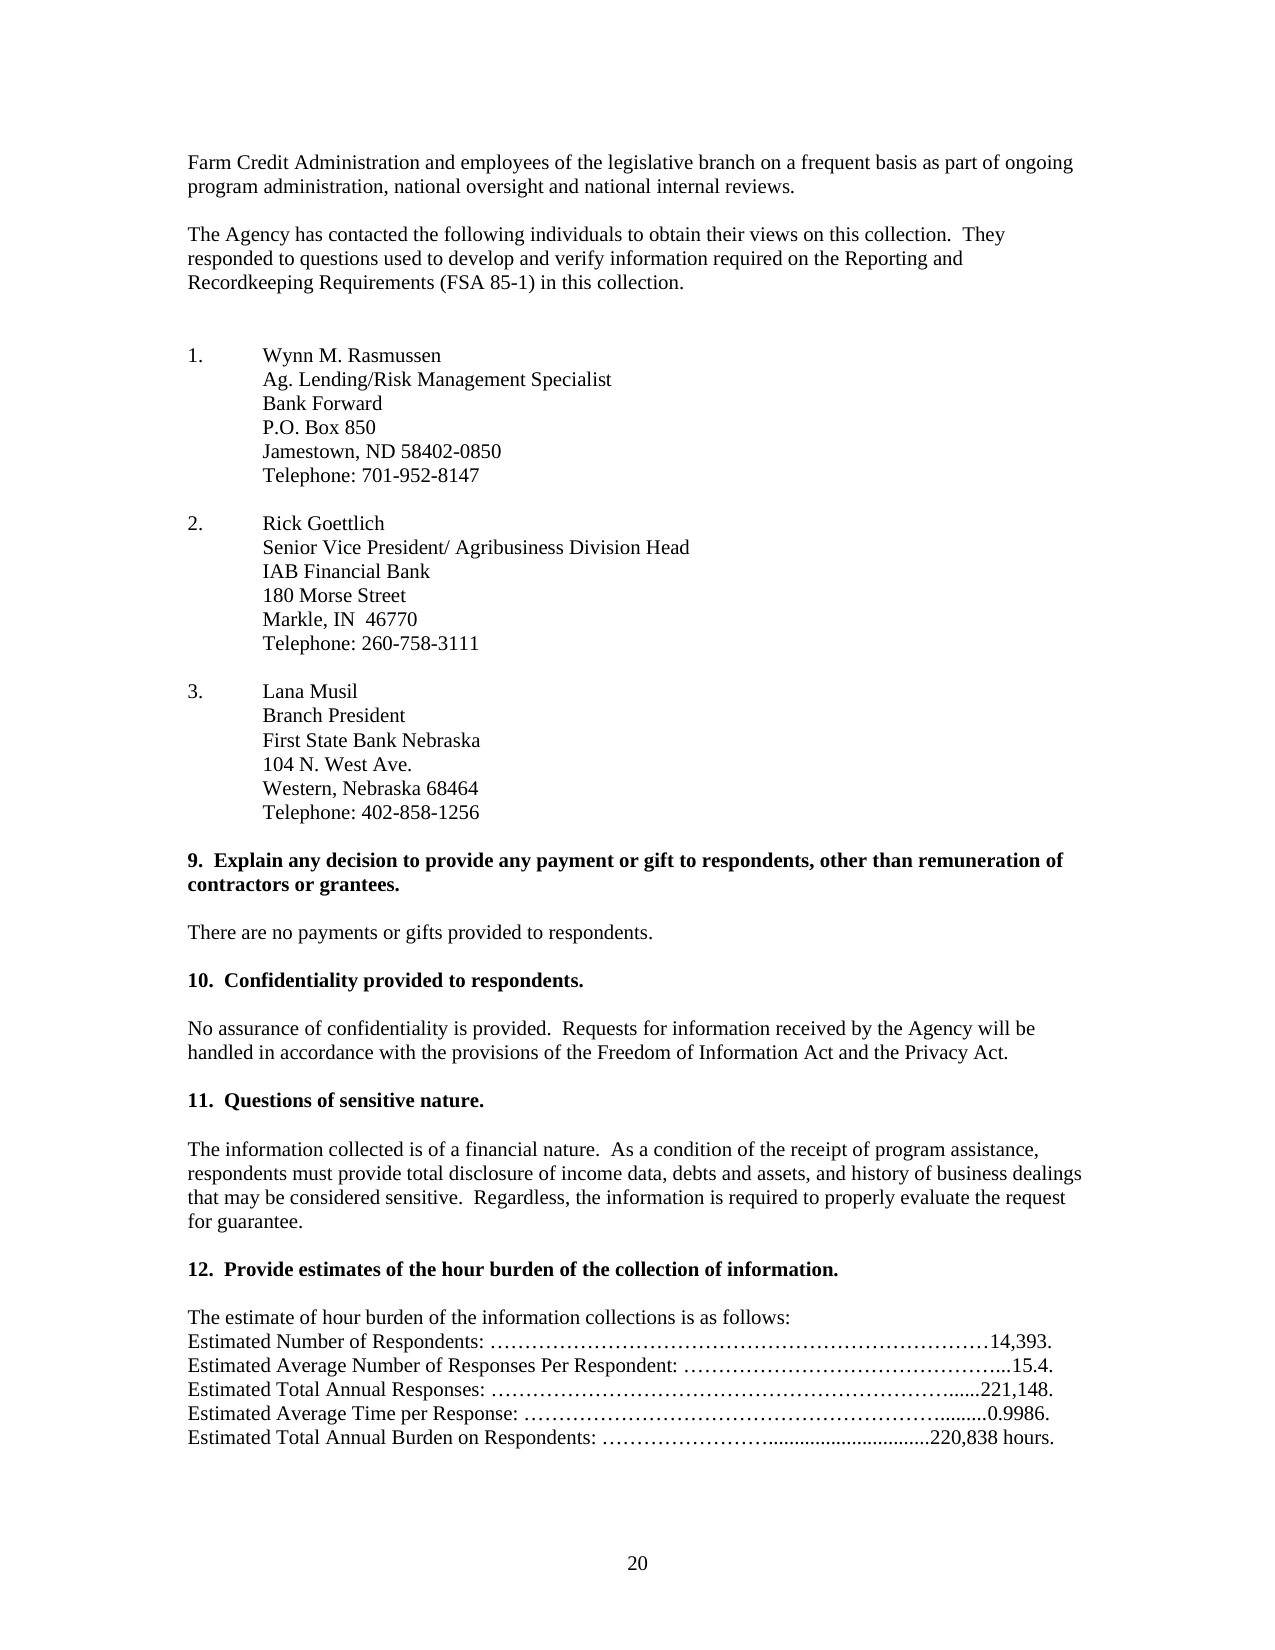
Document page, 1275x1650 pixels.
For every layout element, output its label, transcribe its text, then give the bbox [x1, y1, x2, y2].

text 9. Explain any decision to provide any payment or gift to respondents, other than remuneration of contractors or grantees. [187, 848, 1087, 896]
text 12. Provide estimates of the hour burden of the collection of information. [187, 1257, 1087, 1281]
text P.O. Box 850 [187, 415, 1087, 439]
text Estimated Total Annual Burden on Respondents: ……………………...............................220,838 hours. [187, 1425, 1087, 1449]
text 11. Questions of sensitive nature. [187, 1088, 1087, 1112]
text 180 Morse Street [187, 583, 1087, 607]
text Estimated Number of Respondents: ………………………………………………………………14,393. [187, 1329, 1087, 1353]
text No assurance of confidentiality is provided. Requests for information received by the Agency will be handled in accordance with the provisions of the Freedom of Information Act and the Privacy Act. [187, 1016, 1087, 1064]
text Markle, IN 46770 [187, 607, 1087, 631]
text Senior Vice President/ Agribusiness Division Head [187, 535, 1087, 559]
text Branch President [187, 703, 1087, 727]
text Jamestown, ND 58402-0850 [187, 439, 1087, 463]
text Estimated Average Time per Response: …………………………………………………….........0.9986. [187, 1401, 1087, 1425]
text Bank Forward [187, 391, 1087, 415]
text 104 N. West Ave. [187, 752, 1087, 776]
text Telephone: 402-858-1256 [187, 800, 1087, 824]
text IAB Financial Bank [187, 559, 1087, 583]
text Estimated Total Annual Responses: …………………………………………………………......221,148. [187, 1377, 1087, 1401]
text 3. Lana Musil [187, 679, 1087, 703]
text First State Bank Nebraska [187, 727, 1087, 752]
text 1. Wynn M. Rasmussen [187, 342, 1087, 367]
text Ag. Lending/Risk Management Specialist [187, 367, 1087, 391]
text Telephone: 260-758-3111 [187, 631, 1087, 655]
text 2. Rick Goettlich [187, 511, 1087, 535]
text Western, Nebraska 68464 [187, 776, 1087, 800]
text There are no payments or gifts provided to respondents. [187, 920, 1087, 944]
text The information collected is of a financial nature. As a condition of the receipt of program assistance, respondents must provide total disclosure of income data, debts and assets, and history of business dealings that may be considered sensitive. Regardless, the information is required to properly evaluate the request for guarantee. [187, 1137, 1087, 1233]
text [187, 150, 1087, 198]
text The Agency has contacted the following individuals to obtain their views on this collection. They responded to questions used to develop and verify information required on the Reporting and Recordkeeping Requirements (FSA 85-1) in this collection. [187, 222, 1087, 294]
text Telephone: 701-952-8147 [187, 463, 1087, 487]
text Estimated Average Number of Responses Per Respondent: ………………………………………...15.4. [187, 1353, 1087, 1377]
text The estimate of hour burden of the information collections is as follows: [187, 1305, 1087, 1329]
text 10. Confidentiality provided to respondents. [187, 968, 1087, 992]
